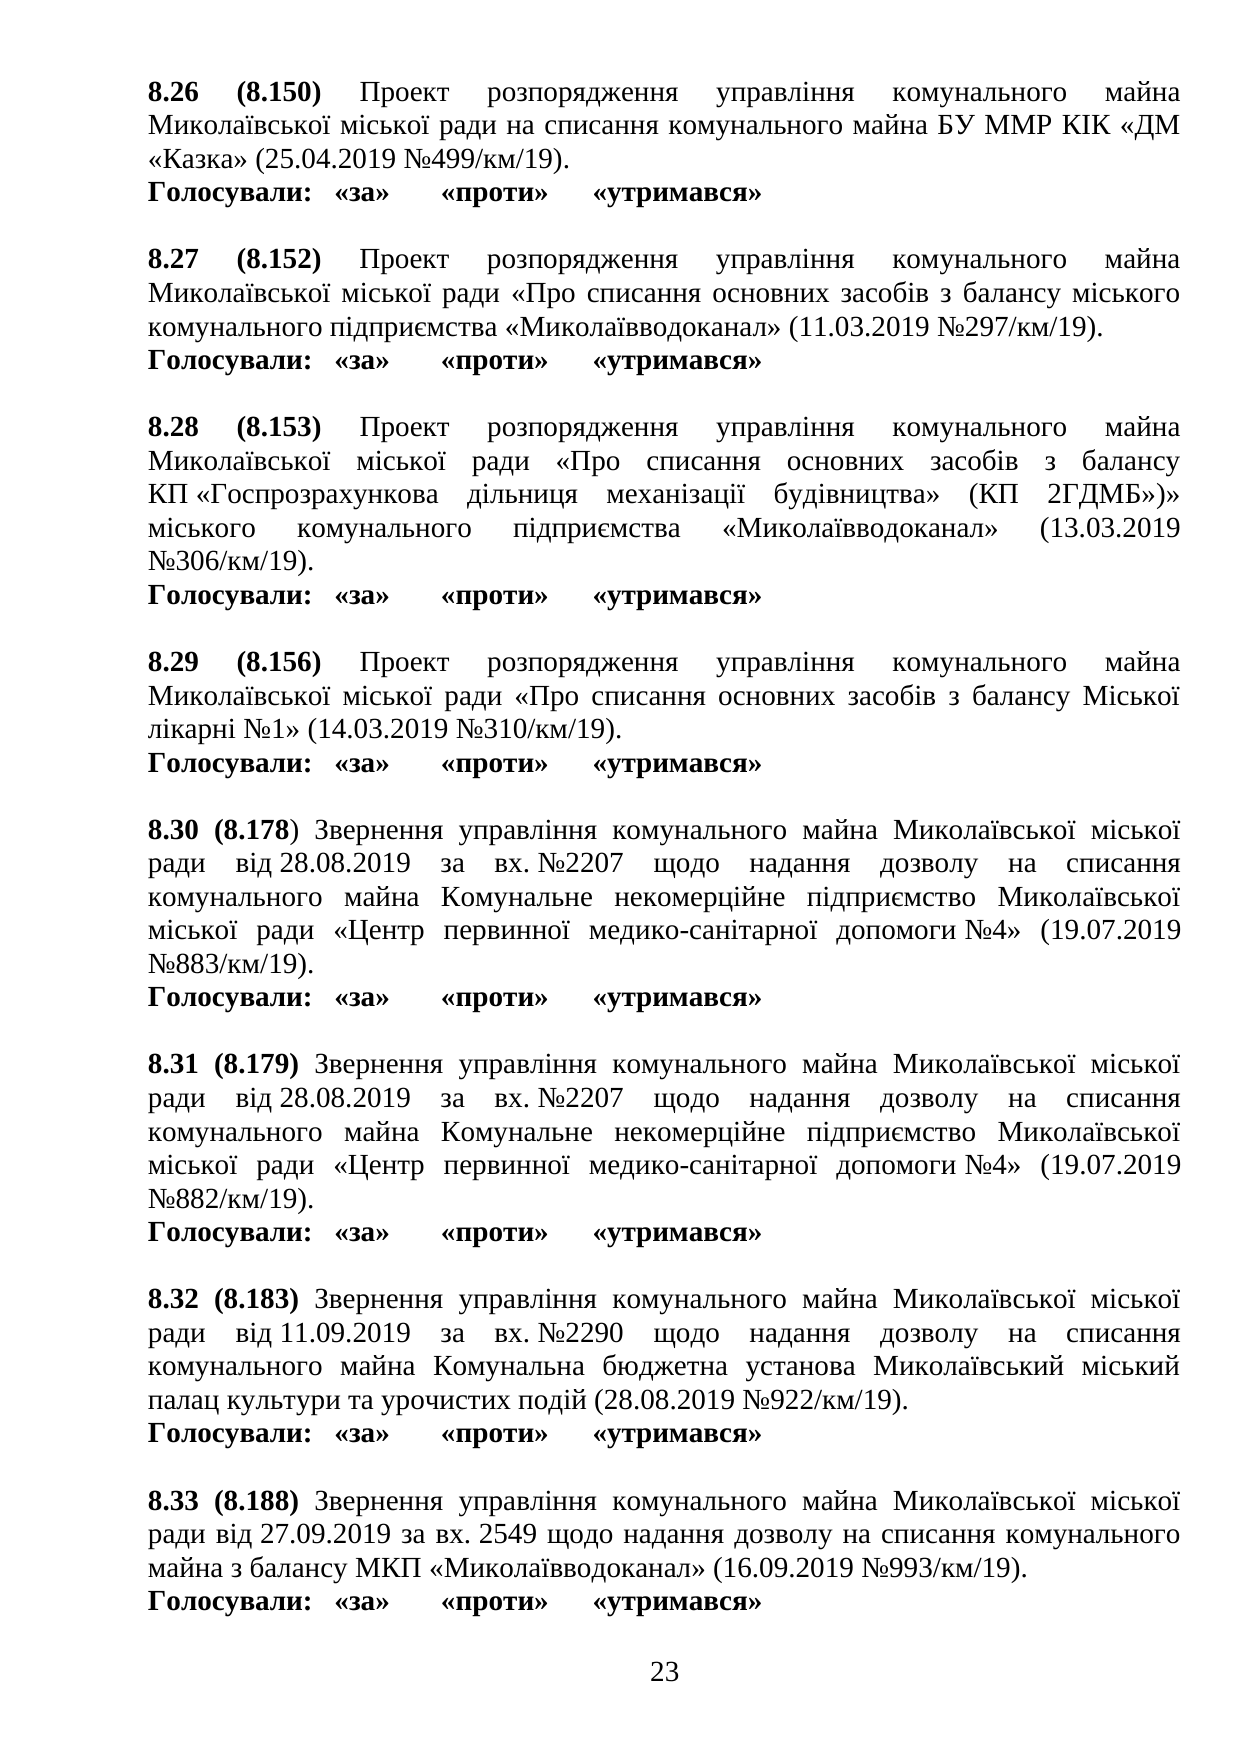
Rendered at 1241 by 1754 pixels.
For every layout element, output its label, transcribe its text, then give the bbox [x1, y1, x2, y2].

text 8.30 (8.178) Звернення управління комунального майна Миколаївської міської ради від 28.08.2019 за вх. №2207 щодо надання дозволу на списання комунального майна Комунальне некомерційне підприємство Миколаївської міської ради «Центр первинної медико-санітарної допомоги №4» (19.07.2019 №883/км/19). [148, 812, 1181, 979]
text 8.26 (8.150) Проект розпорядження управління комунального майна Миколаївської міської ради на списання комунального майна БУ ММР КІК «ДМ «Казка» (25.04.2019 №499/км/19). [148, 74, 1181, 174]
text 8.29 (8.156) Проект розпорядження управління комунального майна Миколаївської міської ради «Про списання основних засобів з балансу Міської лікарні №1» (14.03.2019 №310/км/19). [148, 644, 1181, 745]
text Голосували: «за» «проти» «утримався» [148, 577, 1181, 611]
text 8.28 (8.153) Проект розпорядження управління комунального майна Миколаївської міської ради «Про списання основних засобів з балансу КП «Госпрозрахункова дільниця механізації будівництва» (КП 2ГДМБ»)» міського комунального підприємства «Миколаївводоканал» (13.03.2019 №306/км/19). [148, 409, 1181, 577]
text 8.27 (8.152) Проект розпорядження управління комунального майна Миколаївської міської ради «Про списання основних засобів з балансу міського комунального підприємства «Миколаївводоканал» (11.03.2019 №297/км/19). [148, 242, 1181, 342]
text Голосували: «за» «проти» «утримався» [148, 745, 1181, 778]
text Голосували: «за» «проти» «утримався» [148, 1583, 1181, 1617]
text 8.31 (8.179) Звернення управління комунального майна Миколаївської міської ради від 28.08.2019 за вх. №2207 щодо надання дозволу на списання комунального майна Комунальне некомерційне підприємство Миколаївської міської ради «Центр первинної медико-санітарної допомоги №4» (19.07.2019 №882/км/19). [148, 1047, 1181, 1214]
text Голосували: «за» «проти» «утримався» [148, 342, 1181, 376]
text 8.32 (8.183) Звернення управління комунального майна Миколаївської міської ради від 11.09.2019 за вх. №2290 щодо надання дозволу на списання комунального майна Комунальна бюджетна установа Миколаївський міський палац культури та урочистих подій (28.08.2019 №922/км/19). [148, 1281, 1181, 1416]
text Голосували: «за» «проти» «утримався» [148, 1416, 1181, 1449]
text 8.33 (8.188) Звернення управління комунального майна Миколаївської міської ради від 27.09.2019 за вх. 2549 щодо надання дозволу на списання комунального майна з балансу МКП «Миколаївводоканал» (16.09.2019 №993/км/19). [148, 1483, 1181, 1583]
text Голосували: «за» «проти» «утримався» [148, 1214, 1181, 1248]
text Голосували: «за» «проти» «утримався» [148, 174, 1181, 208]
text Голосували: «за» «проти» «утримався» [148, 979, 1181, 1013]
